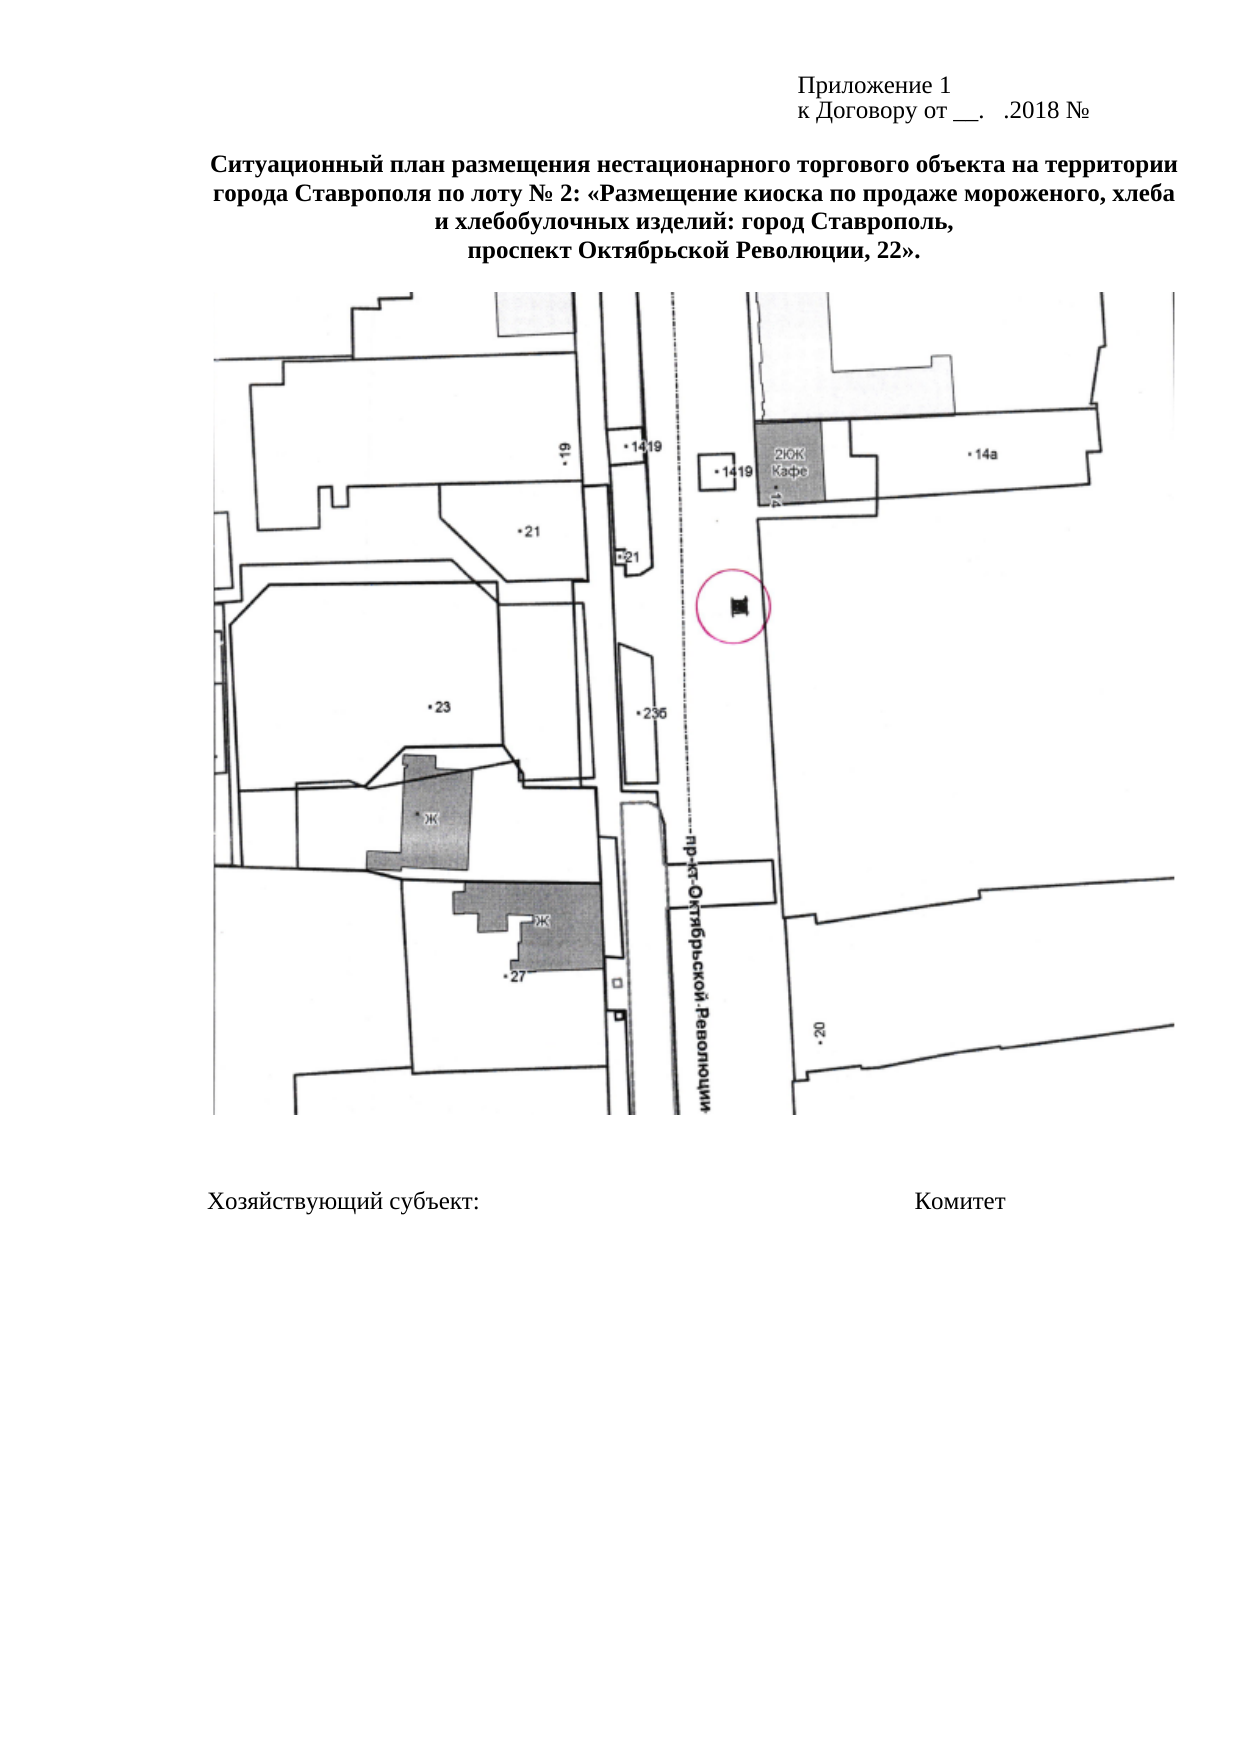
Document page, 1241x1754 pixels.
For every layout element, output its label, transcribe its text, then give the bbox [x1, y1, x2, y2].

picture [213, 292, 1175, 1115]
text Ситуационный план размещения нестационарного торгового объекта на территории города Ставрополя по лоту № 2: «Размещение киоска по продаже мороженого, хлеба и хлебобулочных изделий: город Ставрополь, [207, 149, 1181, 235]
text к Договору от __. .2018 № [797, 99, 1181, 124]
text проспект Октябрьской Революции, 22». [207, 235, 1181, 264]
text Хозяйствующий субъект: Комитет [207, 1189, 1181, 1214]
text Приложение 1 [797, 74, 1181, 99]
